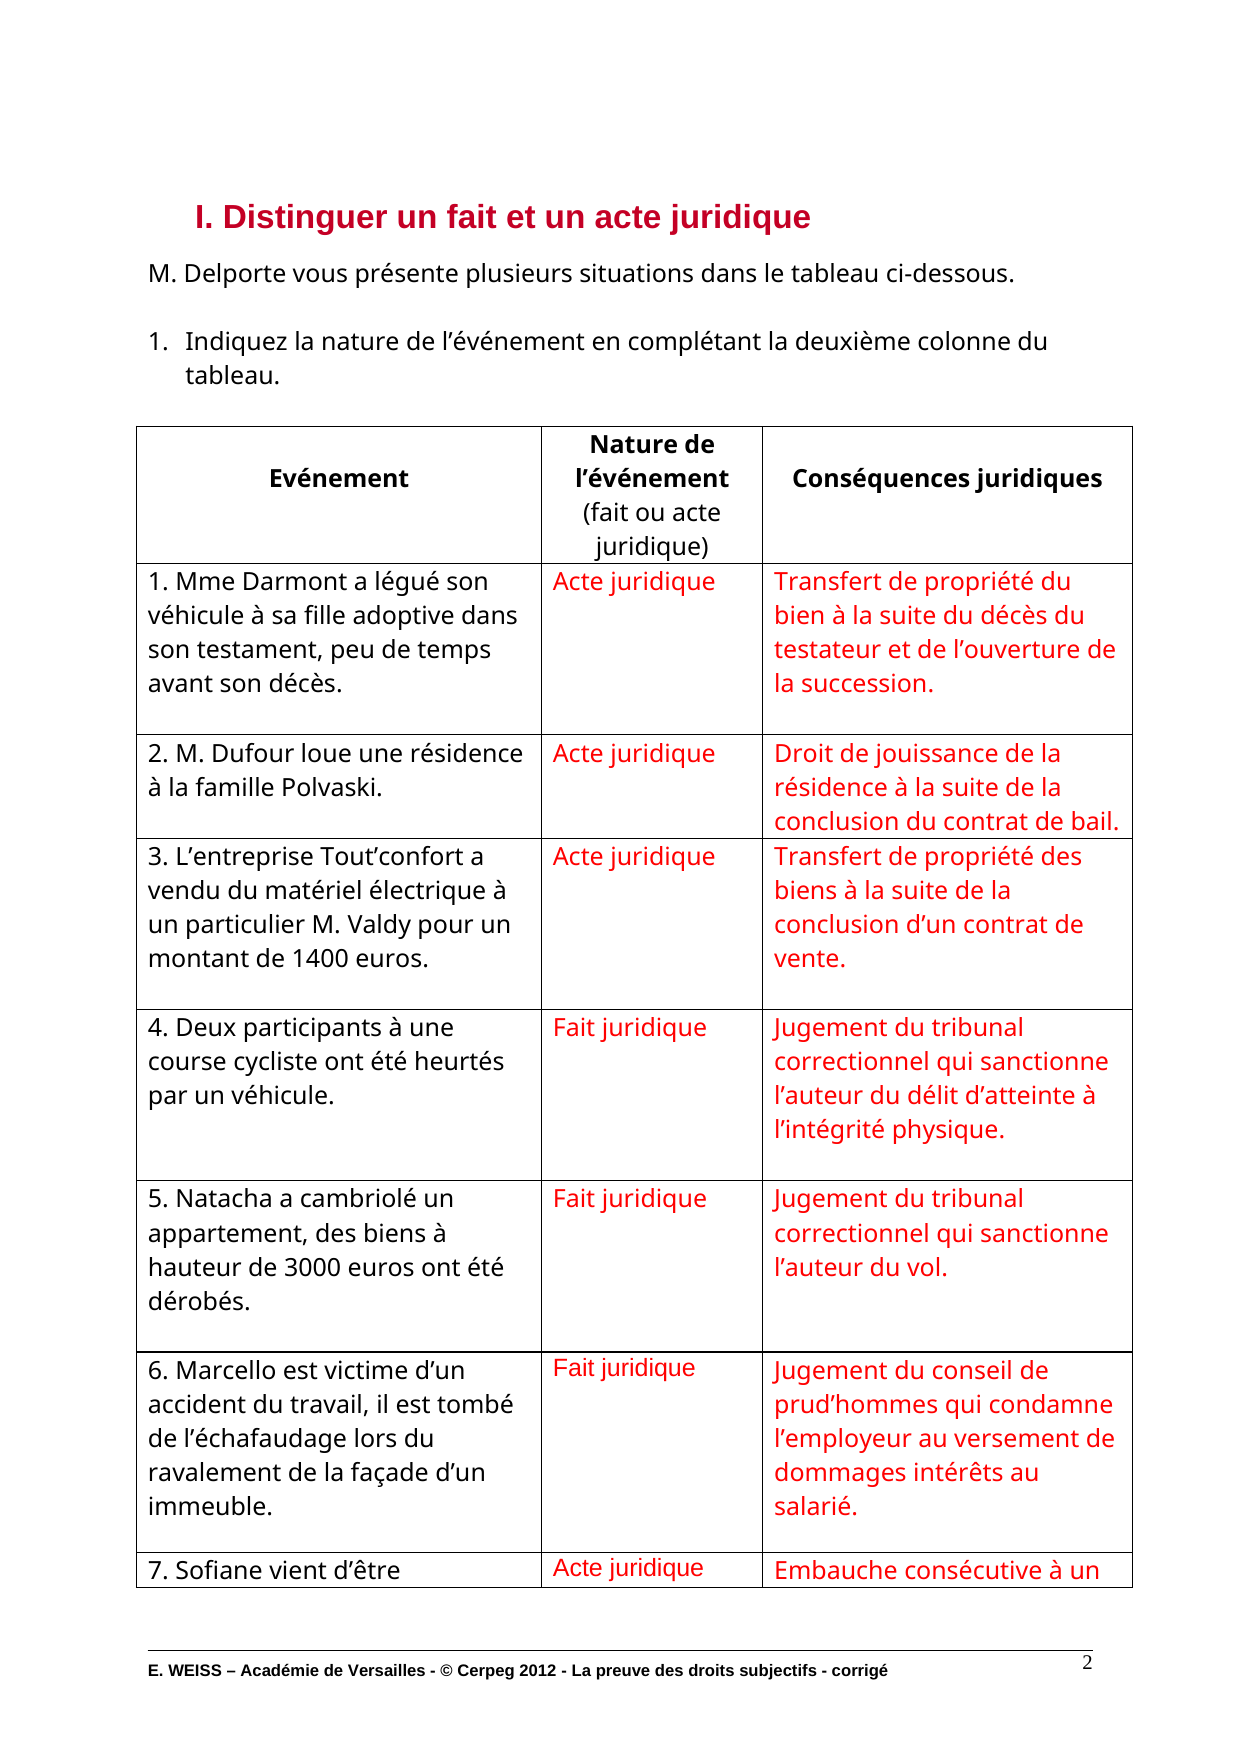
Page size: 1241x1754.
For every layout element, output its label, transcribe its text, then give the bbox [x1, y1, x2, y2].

table_cell Fait juridique [542, 1181, 762, 1351]
table_cell Jugement du tribunal correctionnel qui sanctionne l’auteur du délit d’atteinte à l’intégrité physique. [763, 1010, 1132, 1180]
table_cell Acte juridique [542, 564, 762, 734]
table_header Evénement [137, 427, 541, 563]
table_cell 6. Marcello est victime d’un accident du travail, il est tombé de l’échafaudage lors du ravalement de la façade d’un immeuble. [137, 1353, 541, 1552]
table_cell Jugement du conseil de prud’hommes qui condamne l’employeur au versement de dommages intérêts au salarié. [763, 1353, 1132, 1552]
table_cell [763, 1553, 1132, 1587]
table_cell 3. L’entreprise Tout’confort a vendu du matériel électrique à un particulier M. Valdy pour un montant de 1400 euros. [137, 839, 541, 1009]
list Indiquez la nature de l’événement en complétant la deuxième colonne du tableau. [148, 323, 1093, 391]
table_cell Acte juridique [542, 735, 762, 837]
table_cell 4. Deux participants à une course cycliste ont été heurtés par un véhicule. [137, 1010, 541, 1180]
table_cell Fait juridique [542, 1353, 762, 1552]
text M. Delporte vous présente plusieurs situations dans le tableau ci-dessous. [148, 255, 1093, 289]
table_cell Jugement du tribunal correctionnel qui sanctionne l’auteur du vol. [763, 1181, 1132, 1351]
list Distinguer un fait et un acte juridique [213, 198, 1093, 236]
table_header Nature de l’événement (fait ou acte juridique) [542, 427, 762, 563]
table_cell Acte juridique [542, 1553, 762, 1587]
table_cell 5. Natacha a cambriolé un appartement, des biens à hauteur de 3000 euros ont été dérobés. [137, 1181, 541, 1351]
table_cell Fait juridique [542, 1010, 762, 1180]
table_cell Acte juridique [542, 839, 762, 1009]
table_cell Transfert de propriété des biens à la suite de la conclusion d’un contrat de vente. [763, 839, 1132, 1009]
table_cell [137, 1553, 541, 1587]
table_cell 1. Mme Darmont a légué son véhicule à sa fille adoptive dans son testament, peu de temps avant son décès. [137, 564, 541, 734]
table_header Conséquences juridiques [763, 427, 1132, 563]
table_cell Droit de jouissance de la résidence à la suite de la conclusion du contrat de bail. [763, 735, 1132, 837]
table_cell Transfert de propriété du bien à la suite du décès du testateur et de l’ouverture de la succession. [763, 564, 1132, 734]
table_cell 2. M. Dufour loue une résidence à la famille Polvaski. [137, 735, 541, 837]
